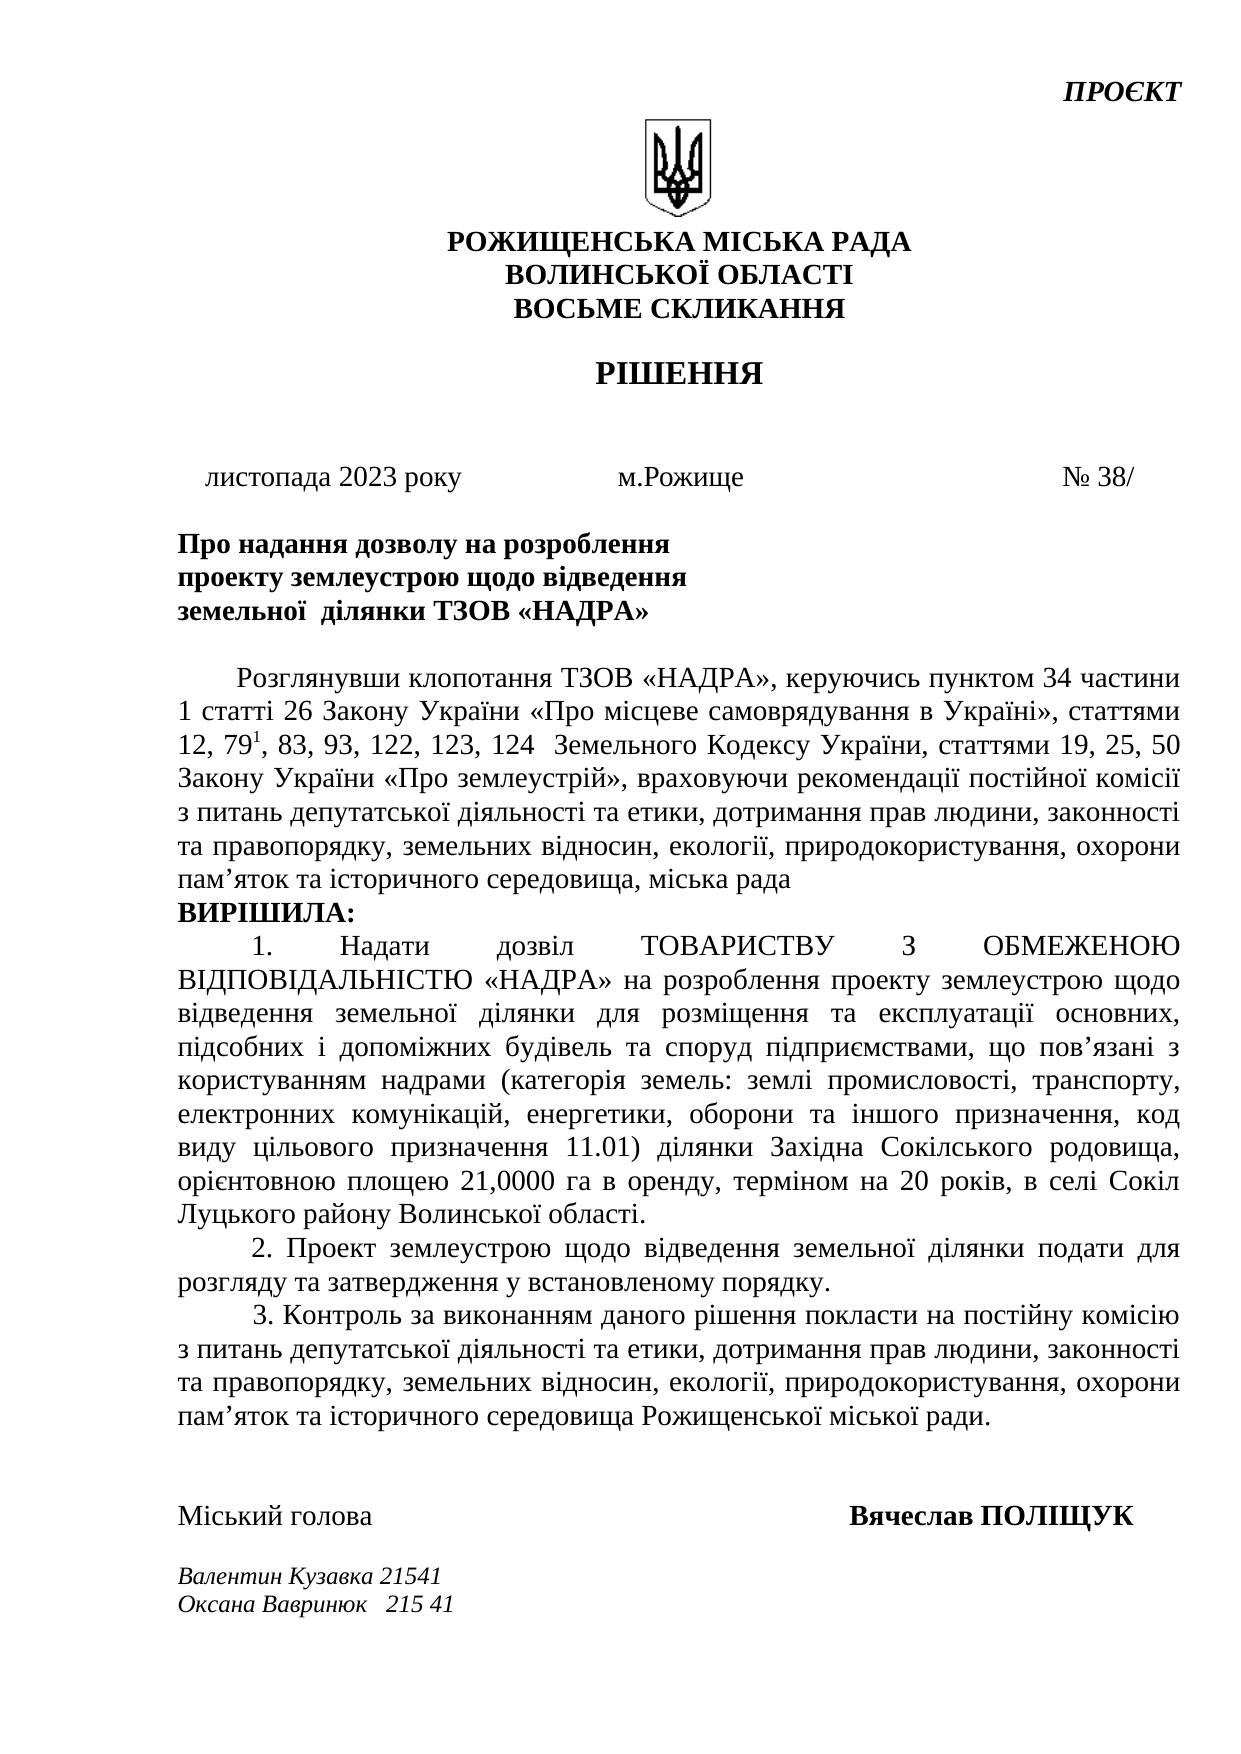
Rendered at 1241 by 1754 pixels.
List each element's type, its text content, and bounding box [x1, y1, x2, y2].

text 3. Контроль за виконанням даного рішення покласти на постійну комісію з питань депутатської діяльності та етики, дотримання прав людини, законності та правопорядку, земельних відносин, екології, природокористування, охорони пам’яток та історичного середовища Рожищенської міської ради. [177, 1297, 1181, 1431]
text Міський голова Вячеслав ПОЛІЩУК [177, 1498, 1181, 1532]
text Валентин Кузавка 21541 [177, 1561, 1181, 1589]
text 2. Проект землеустрою щодо відведення земельної ділянки подати для розгляду та затвердження у встановленому порядку. [177, 1230, 1181, 1297]
table_header листопада 2023 року [194, 459, 519, 492]
text Розглянувши клопотання ТЗОВ «НАДРА», керуючись пунктом 34 частини 1 статті 26 Закону України «Про місцеве самоврядування в Україні», статтями 12, 791, 83, 93, 122, 123, 124 Земельного Кодексу України, статтями 19, 25, 50 Закону України «Про землеустрій», враховуючи рекомендації постійної комісії з питань депутатської діяльності та етики, дотримання прав людини, законності та правопорядку, земельних відносин, екології, природокористування, охорони пам’яток та історичного середовища, міська рада [177, 660, 1181, 895]
text проекту землеустрою щодо відведення [177, 559, 1181, 593]
text ВОЛИНСЬКОЇ ОБЛАСТІ [177, 257, 1181, 291]
text ВОСЬМЕ СКЛИКАННЯ [177, 291, 1181, 324]
text РОЖИЩЕНСЬКА МІСЬКА РАДА [177, 224, 1181, 257]
text РІШЕННЯ [177, 353, 1181, 392]
text ВИРІШИЛА: [177, 895, 1181, 928]
table_header м.Рожище [520, 459, 842, 492]
text 1. Надати дозвіл ТОВАРИСТВУ З ОБМЕЖЕНОЮ ВІДПОВІДАЛЬНІСТЮ «НАДРА» на розроблення проекту землеустрою щодо відведення земельної ділянки для розміщення та експлуатації основних, підсобних і допоміжних будівель та споруд підприємствами, що пов’язані з користуванням надрами (категорія земель: землі промисловості, транспорту, електронних комунікацій, енергетики, оборони та іншого призначення, код виду цільового призначення 11.01) ділянки Західна Сокілського родовища, орієнтовною площею 21,0000 га в оренду, терміном на 20 років, в селі Сокіл Луцького району Волинської області. [177, 928, 1181, 1230]
text Про надання дозволу на розроблення [177, 526, 1181, 559]
text Оксана Вавринюк 215 41 [177, 1589, 1166, 1618]
table_header № 38/ [842, 459, 1165, 492]
text земельної ділянки ТЗОВ «НАДРА» [177, 593, 1181, 626]
